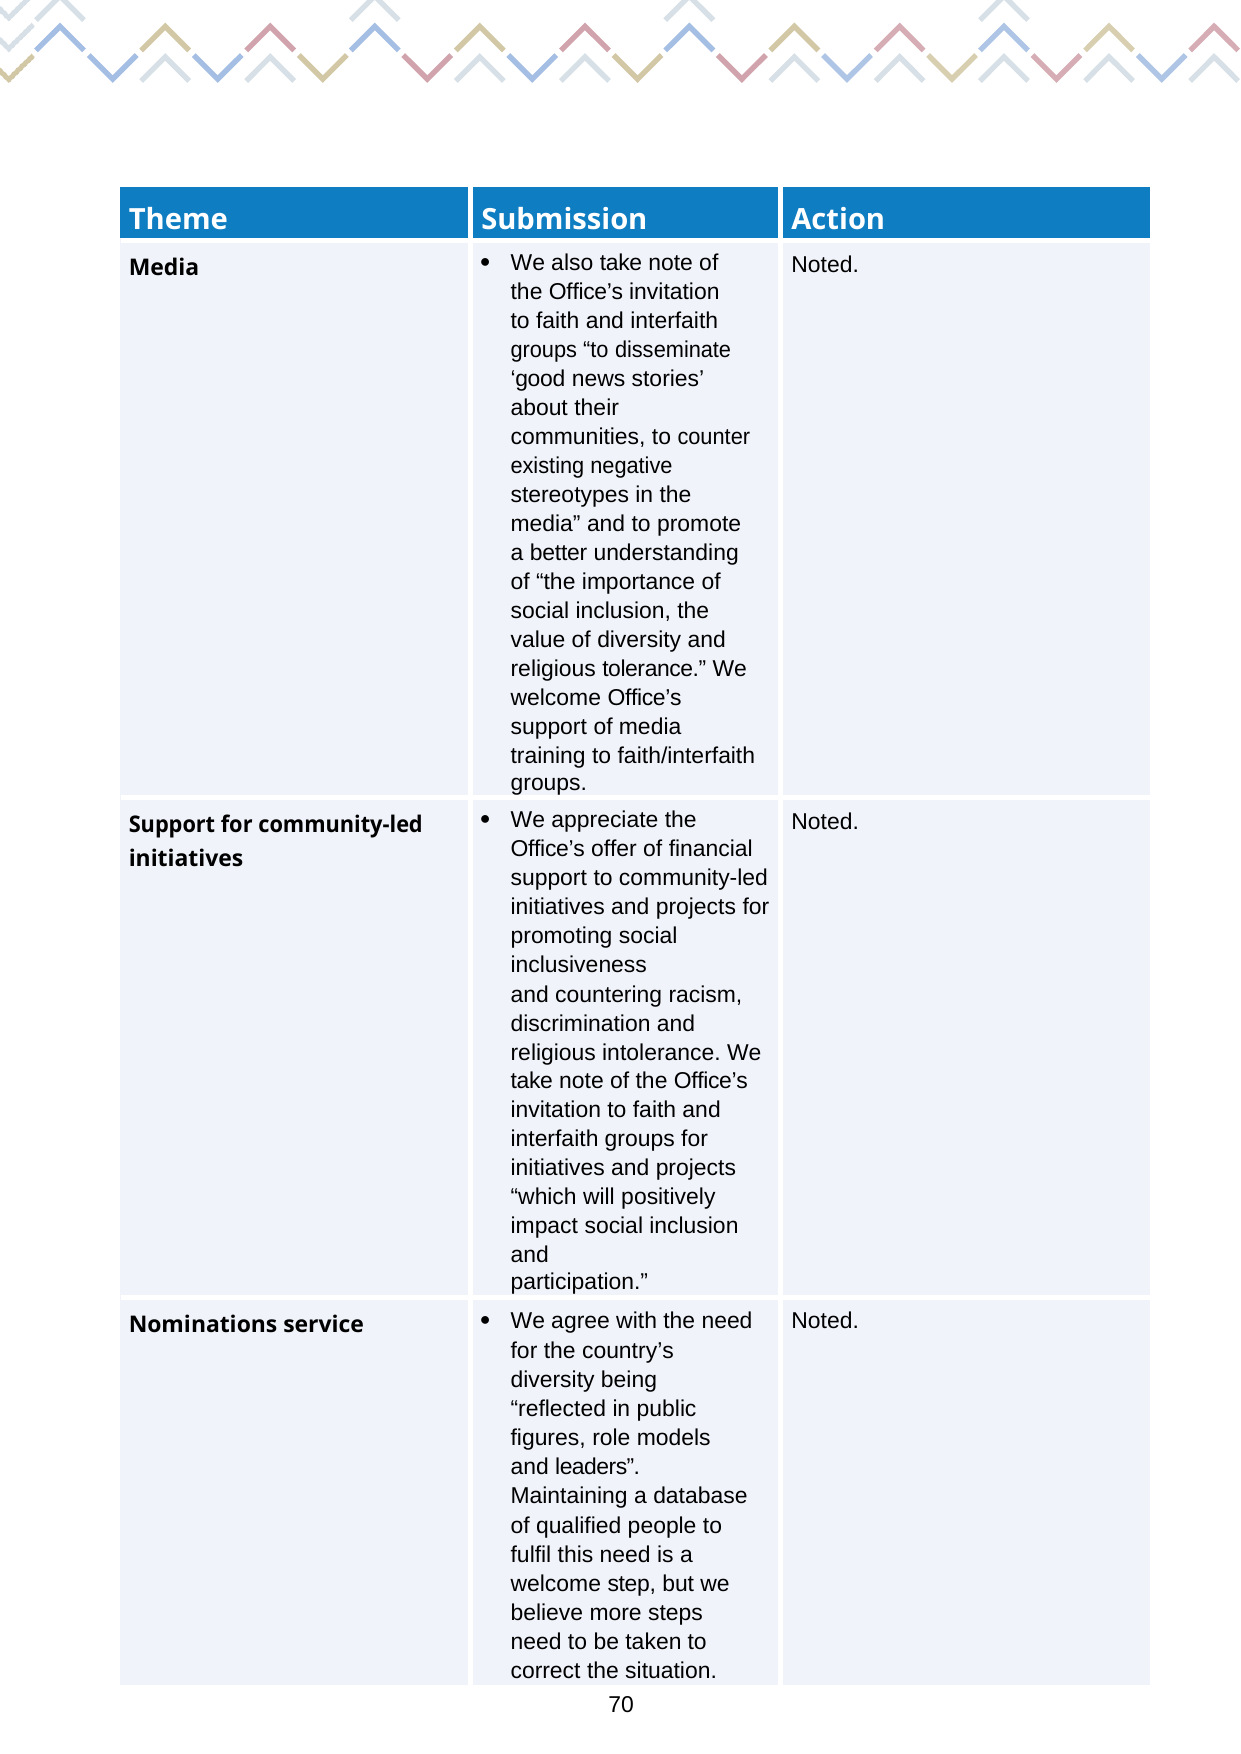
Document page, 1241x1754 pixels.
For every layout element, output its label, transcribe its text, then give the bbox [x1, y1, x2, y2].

table_cell We also take note of the Office’s invitation to faith and interfaith groups “to disseminate ‘good news stories’ about their communities, to counter existing negative stereotypes in the media” and to promote a better understanding of “the importance of social inclusion, the value of diversity and religious tolerance.” We welcome Office’s support of media training to faith/interfaith groups. [473, 243, 778, 795]
table_cell Nominations service [120, 1296, 468, 1685]
table_header Theme [120, 187, 468, 238]
table_cell Noted. [783, 800, 1150, 1295]
table_header Submission [473, 187, 778, 238]
table_cell We appreciate the Office’s offer of financial support to community-led initiatives and projects for promoting social inclusiveness and countering racism, discrimination and religious intolerance. We take note of the Office’s invitation to faith and interfaith groups for initiatives and projects “which will positively impact social inclusion and participation.” [473, 800, 778, 1295]
table_cell Media [120, 239, 468, 795]
table_cell We agree with the need for the country’s diversity being “reflected in public figures, role models and leaders”. Maintaining a database of qualified people to fulfil this need is a welcome step, but we believe more steps need to be taken to correct the situation. [473, 1300, 778, 1685]
picture [0, 0, 35, 83]
table_cell Noted. [783, 243, 1150, 795]
table_cell Support for community-led initiatives [120, 796, 468, 1295]
table_cell Noted. [783, 1300, 1150, 1685]
table_header Action [783, 187, 1150, 238]
